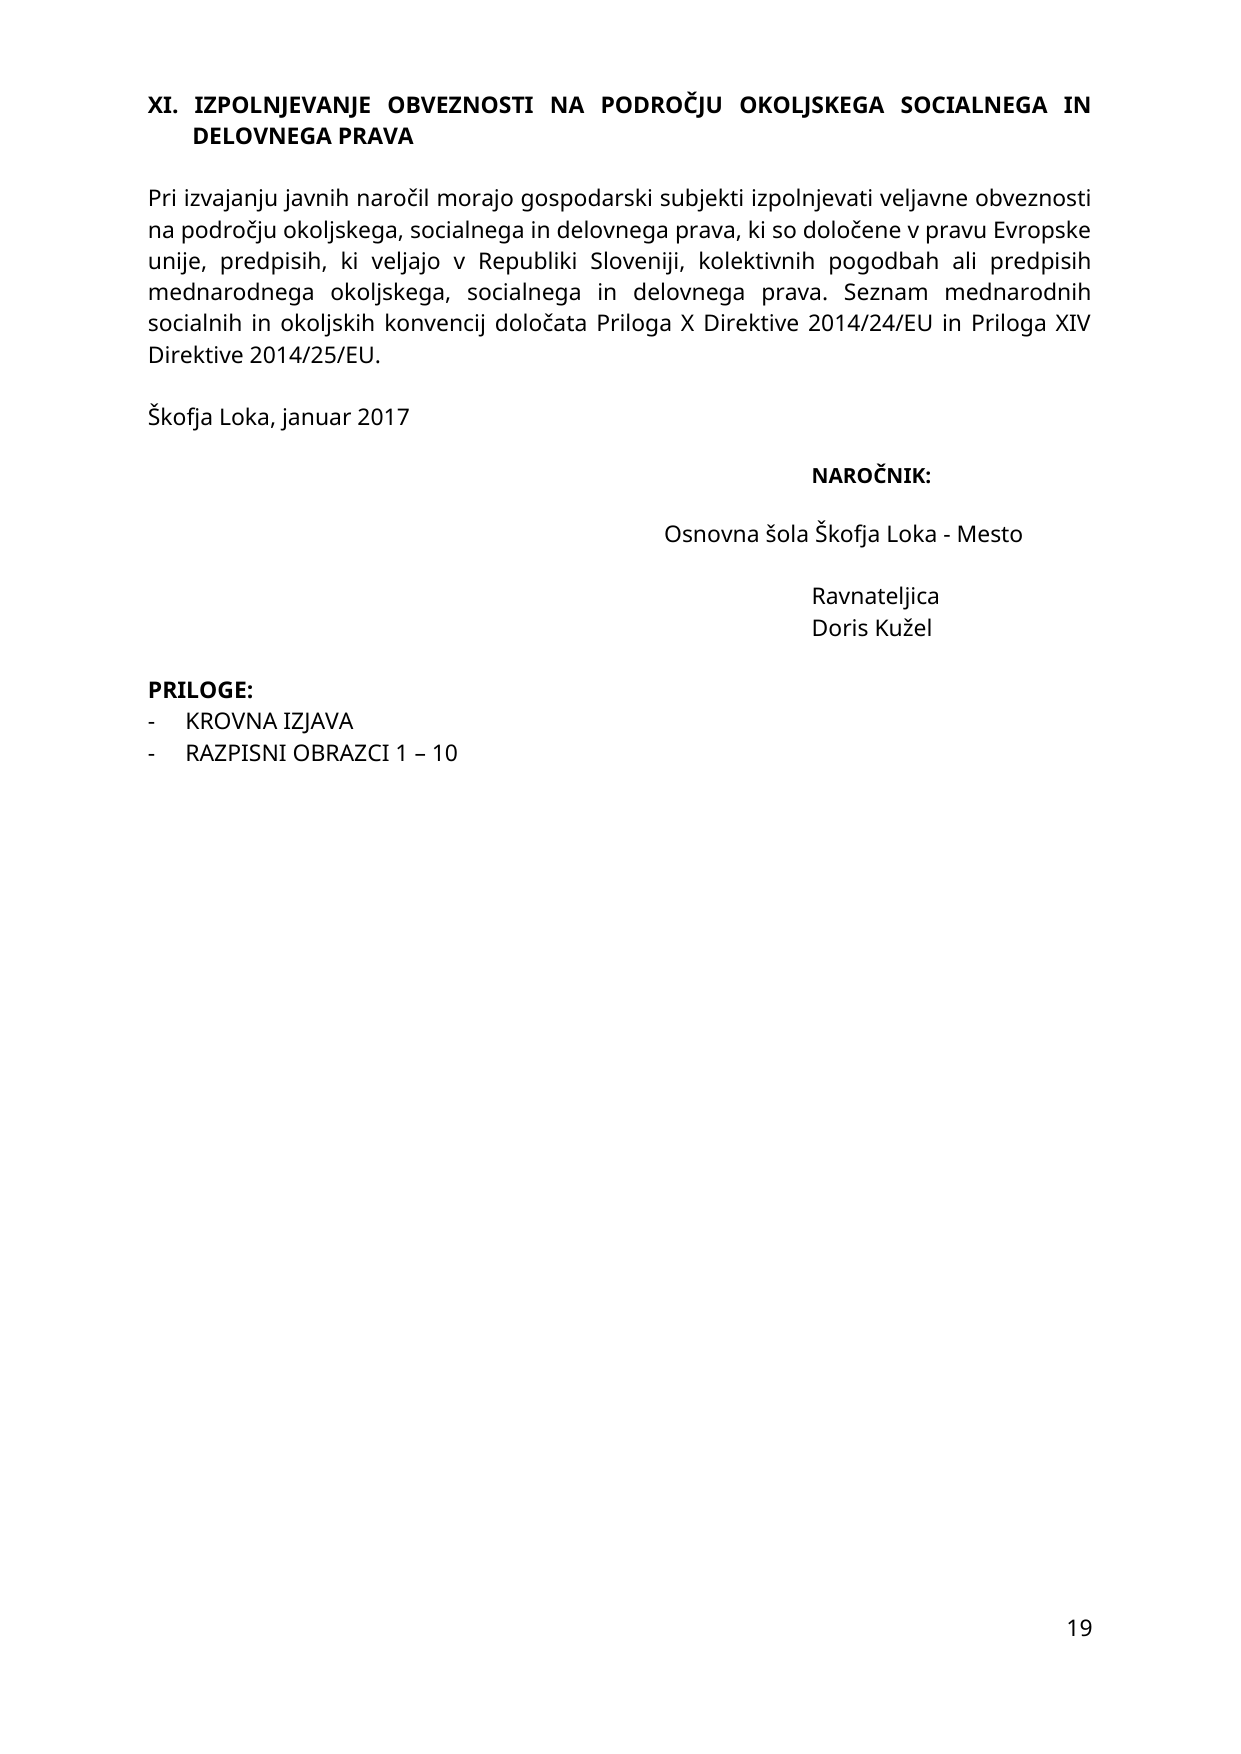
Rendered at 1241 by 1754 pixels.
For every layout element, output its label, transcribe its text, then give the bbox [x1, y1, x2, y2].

list KROVNA IZJAVA [148, 705, 1092, 736]
text NAROČNIK: [738, 461, 1092, 489]
text Doris Kužel [738, 611, 1092, 643]
text XI. IZPOLNJEVANJE OBVEZNOSTI NA PODROČJU OKOLJSKEGA SOCIALNEGA IN DELOVNEGA PRAVA [148, 89, 1092, 151]
list RAZPISNI OBRAZCI 1 – 10 [148, 736, 1092, 768]
text PRILOGE: [148, 674, 1092, 705]
text Osnovna šola Škofja Loka - Mesto [590, 518, 1092, 549]
text Ravnateljica [738, 580, 1092, 611]
text Pri izvajanju javnih naročil morajo gospodarski subjekti izpolnjevati veljavne obveznosti na področju okoljskega, socialnega in delovnega prava, ki so določene v pravu Evropske unije, predpisih, ki veljajo v Republiki Sloveniji, kolektivnih pogodbah ali predpisih mednarodnega okoljskega, socialnega in delovnega prava. Seznam mednarodnih socialnih in okoljskih konvencij določata Priloga X Direktive 2014/24/EU in Priloga XIV Direktive 2014/25/EU. [148, 182, 1092, 370]
text Škofja Loka, januar 2017 [148, 401, 1092, 432]
